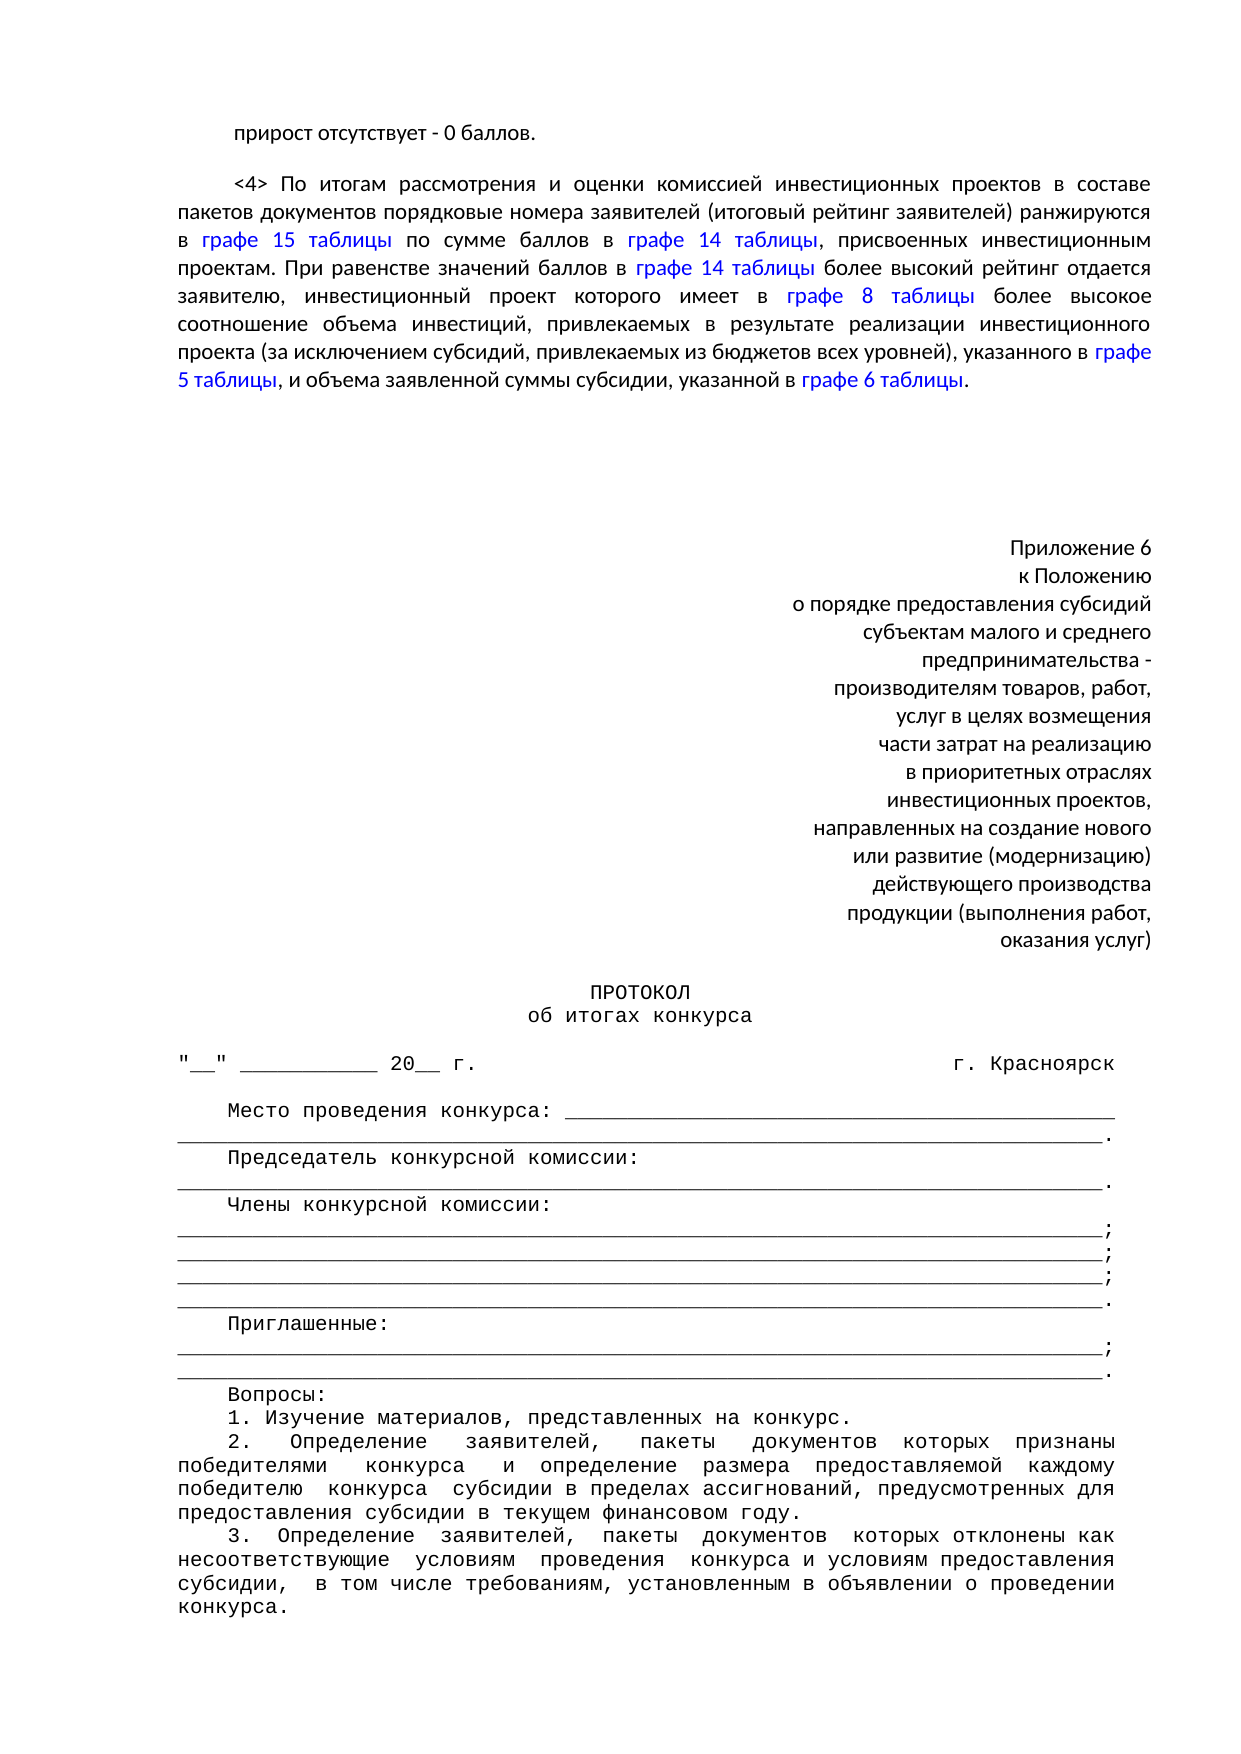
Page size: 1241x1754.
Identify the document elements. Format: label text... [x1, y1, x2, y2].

text Члены конкурсной комиссии: [177, 1194, 1152, 1218]
text прирост отсутствует - 0 баллов. [177, 118, 1152, 146]
text конкурса. [177, 1596, 1152, 1620]
text "__" ___________ 20__ г. г. Красноярск [177, 1053, 1152, 1076]
text к Положению [177, 561, 1152, 589]
text субсидии, в том числе требованиям, установленным в объявлении о проведении [177, 1573, 1152, 1596]
text __________________________________________________________________________; [177, 1218, 1152, 1242]
text производителям товаров, работ, [177, 673, 1152, 701]
text инвестиционных проектов, [177, 786, 1152, 813]
text продукции (выполнения работ, [177, 898, 1152, 926]
text победителями конкурса и определение размера предоставляемой каждому [177, 1454, 1152, 1478]
text 1. Изучение материалов, представленных на конкурс. [177, 1407, 1152, 1431]
text Приглашенные: [177, 1313, 1152, 1336]
text Место проведения конкурса: ____________________________________________ [177, 1100, 1152, 1123]
text о порядке предоставления субсидий [177, 589, 1152, 617]
text __________________________________________________________________________. [177, 1360, 1152, 1384]
text в приоритетных отраслях [177, 757, 1152, 786]
text __________________________________________________________________________; [177, 1336, 1152, 1360]
text <4> По итогам рассмотрения и оценки комиссией инвестиционных проектов в составе пакетов документов порядковые номера заявителей (итоговый рейтинг заявителей) ранжируются в графе 15 таблицы по сумме баллов в графе 14 таблицы, присвоенных инвестиционным проектам. При равенстве значений баллов в графе 14 таблицы более высокий рейтинг отдается заявителю, инвестиционный проект которого имеет в графе 8 таблицы более высокое соотношение объема инвестиций, привлекаемых в результате реализации инвестиционного проекта (за исключением субсидий, привлекаемых из бюджетов всех уровней), указанного в графе 5 таблицы, и объема заявленной суммы субсидии, указанной в графе 6 таблицы. [177, 169, 1152, 393]
text услуг в целях возмещения [177, 701, 1152, 729]
text __________________________________________________________________________. [177, 1123, 1152, 1147]
text Вопросы: [177, 1384, 1152, 1407]
text действующего производства [177, 869, 1152, 898]
text 2. Определение заявителей, пакеты документов которых признаны [177, 1431, 1152, 1454]
text предпринимательства - [177, 645, 1152, 673]
text несоответствующие условиям проведения конкурса и условиям предоставления [177, 1549, 1152, 1573]
text направленных на создание нового [177, 813, 1152, 842]
text победителю конкурса субсидии в пределах ассигнований, предусмотренных для [177, 1478, 1152, 1502]
text Председатель конкурсной комиссии: [177, 1147, 1152, 1171]
text об итогах конкурса [177, 1005, 1152, 1029]
text оказания услуг) [177, 926, 1152, 954]
text субъектам малого и среднего [177, 617, 1152, 645]
text части затрат на реализацию [177, 729, 1152, 757]
text __________________________________________________________________________. [177, 1171, 1152, 1194]
text Приложение 6 [177, 533, 1152, 561]
text __________________________________________________________________________; [177, 1265, 1152, 1289]
text предоставления субсидии в текущем финансовом году. [177, 1502, 1152, 1526]
text __________________________________________________________________________; [177, 1242, 1152, 1265]
text или развитие (модернизацию) [177, 842, 1152, 869]
text ПРОТОКОЛ [177, 982, 1152, 1005]
text __________________________________________________________________________. [177, 1289, 1152, 1313]
text 3. Определение заявителей, пакеты документов которых отклонены как [177, 1526, 1152, 1549]
